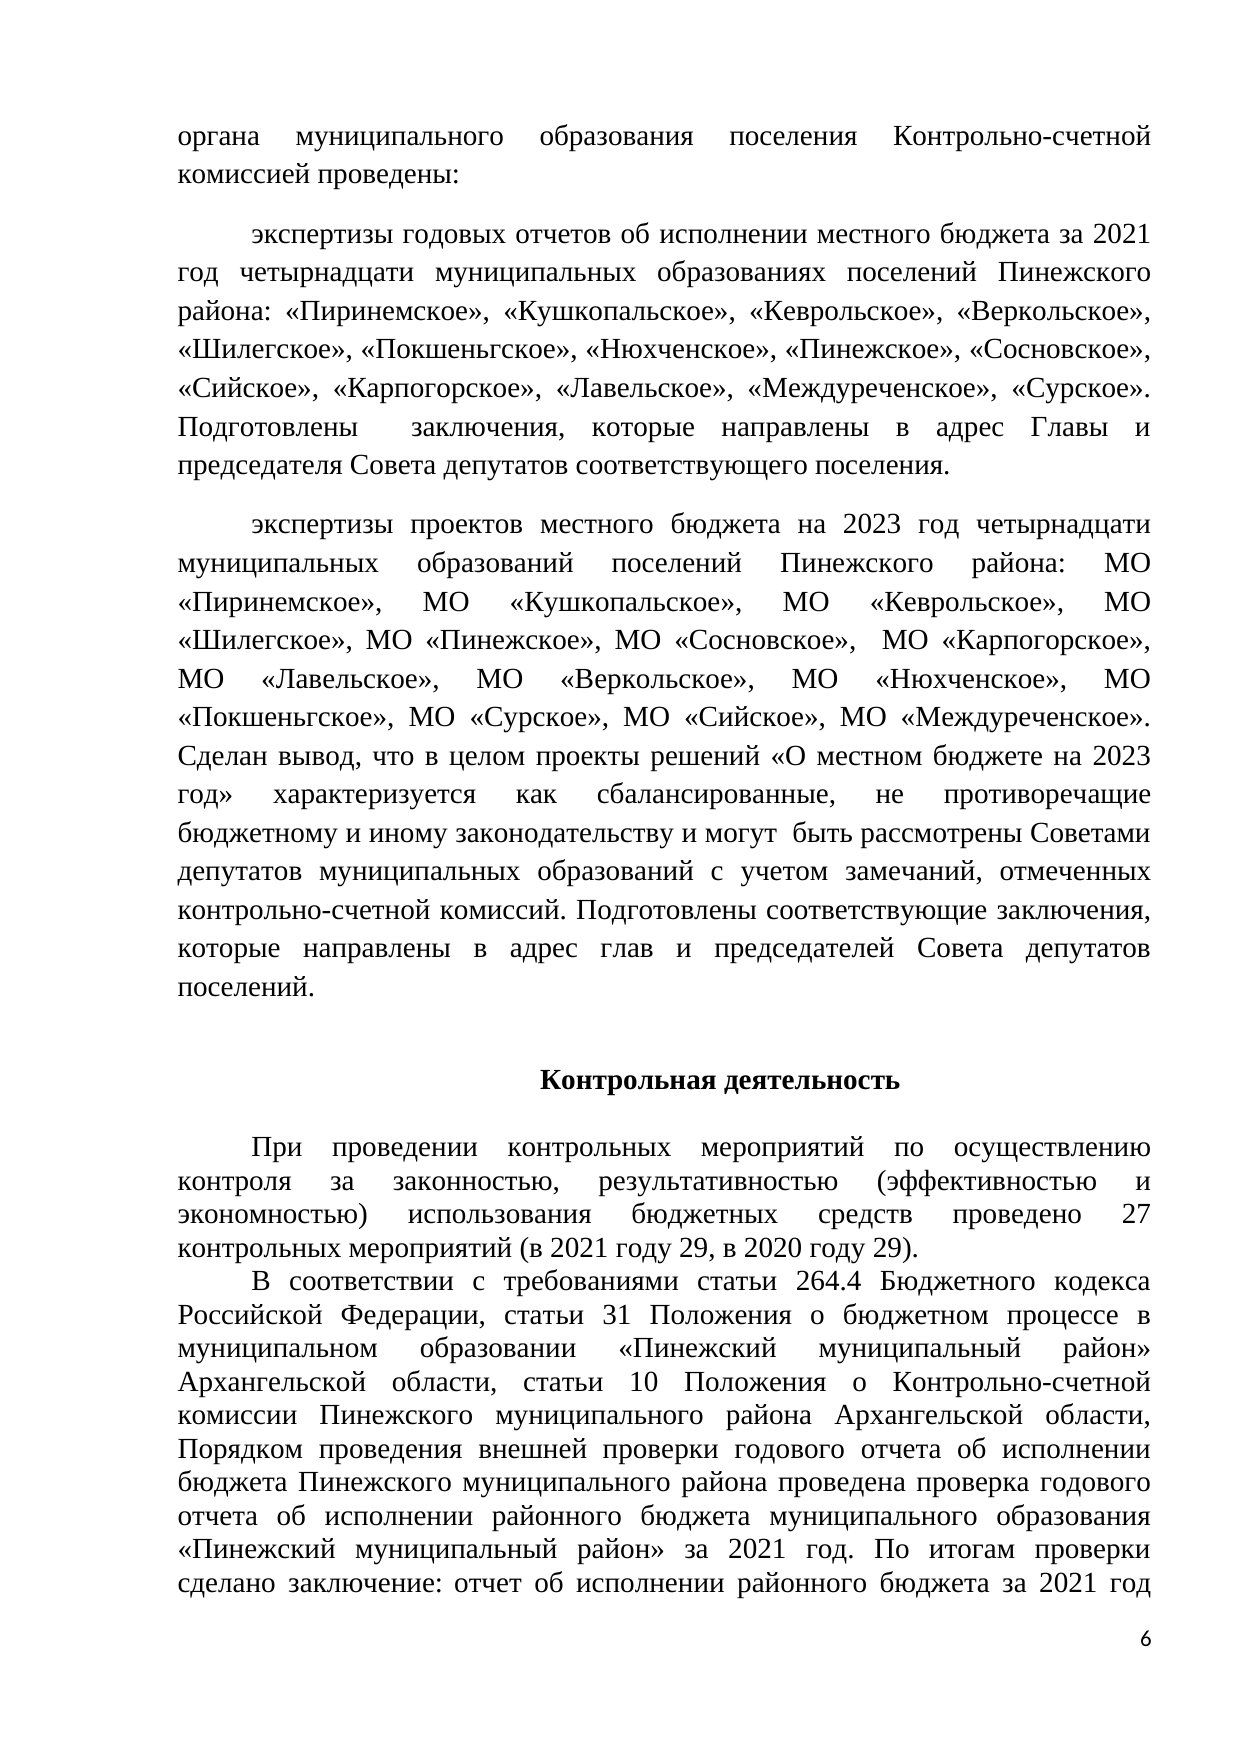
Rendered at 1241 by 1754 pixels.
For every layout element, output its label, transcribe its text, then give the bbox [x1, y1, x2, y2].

text экспертизы проектов местного бюджета на 2023 год четырнадцати муниципальных образований поселений Пинежского района: МО «Пиринемское», МО «Кушкопальское», МО «Кеврольское», МО «Шилегское», МО «Пинежское», МО «Сосновское», МО «Карпогорское», МО «Лавельское», МО «Веркольское», МО «Нюхченское», МО «Покшеньгское», МО «Сурское», МО «Сийское», МО «Междуреченское». Сделан вывод, что в целом проекты решений «О местном бюджете на 2023 год» характеризуется как сбалансированные, не противоречащие бюджетному и иному законодательству и могут быть рассмотрены Советами депутатов муниципальных образований с учетом замечаний, отмеченных контрольно-счетной комиссий. Подготовлены соответствующие заключения, которые направлены в адрес глав и председателей Совета депутатов поселений. [177, 507, 1152, 1003]
list Контрольная деятельность [288, 1062, 1152, 1096]
text экспертизы годовых отчетов об исполнении местного бюджета за 2021 год четырнадцати муниципальных образованиях поселений Пинежского района: «Пиринемское», «Кушкопальское», «Кеврольское», «Веркольское», «Шилегское», «Покшеньгское», «Нюхченское», «Пинежское», «Сосновское», «Сийское», «Карпогорское», «Лавельское», «Междуреченское», «Сурское». Подготовлены заключения, которые направлены в адрес Главы и председателя Совета депутатов соответствующего поселения. [177, 216, 1152, 481]
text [177, 118, 1152, 190]
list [177, 1263, 1152, 1599]
list При проведении контрольных мероприятий по осуществлению контроля за законностью, результативностью (эффективностью и экономностью) использования бюджетных средств проведено 27 контрольных мероприятий (в 2021 году 29, в 2020 году 29). [177, 1129, 1152, 1263]
